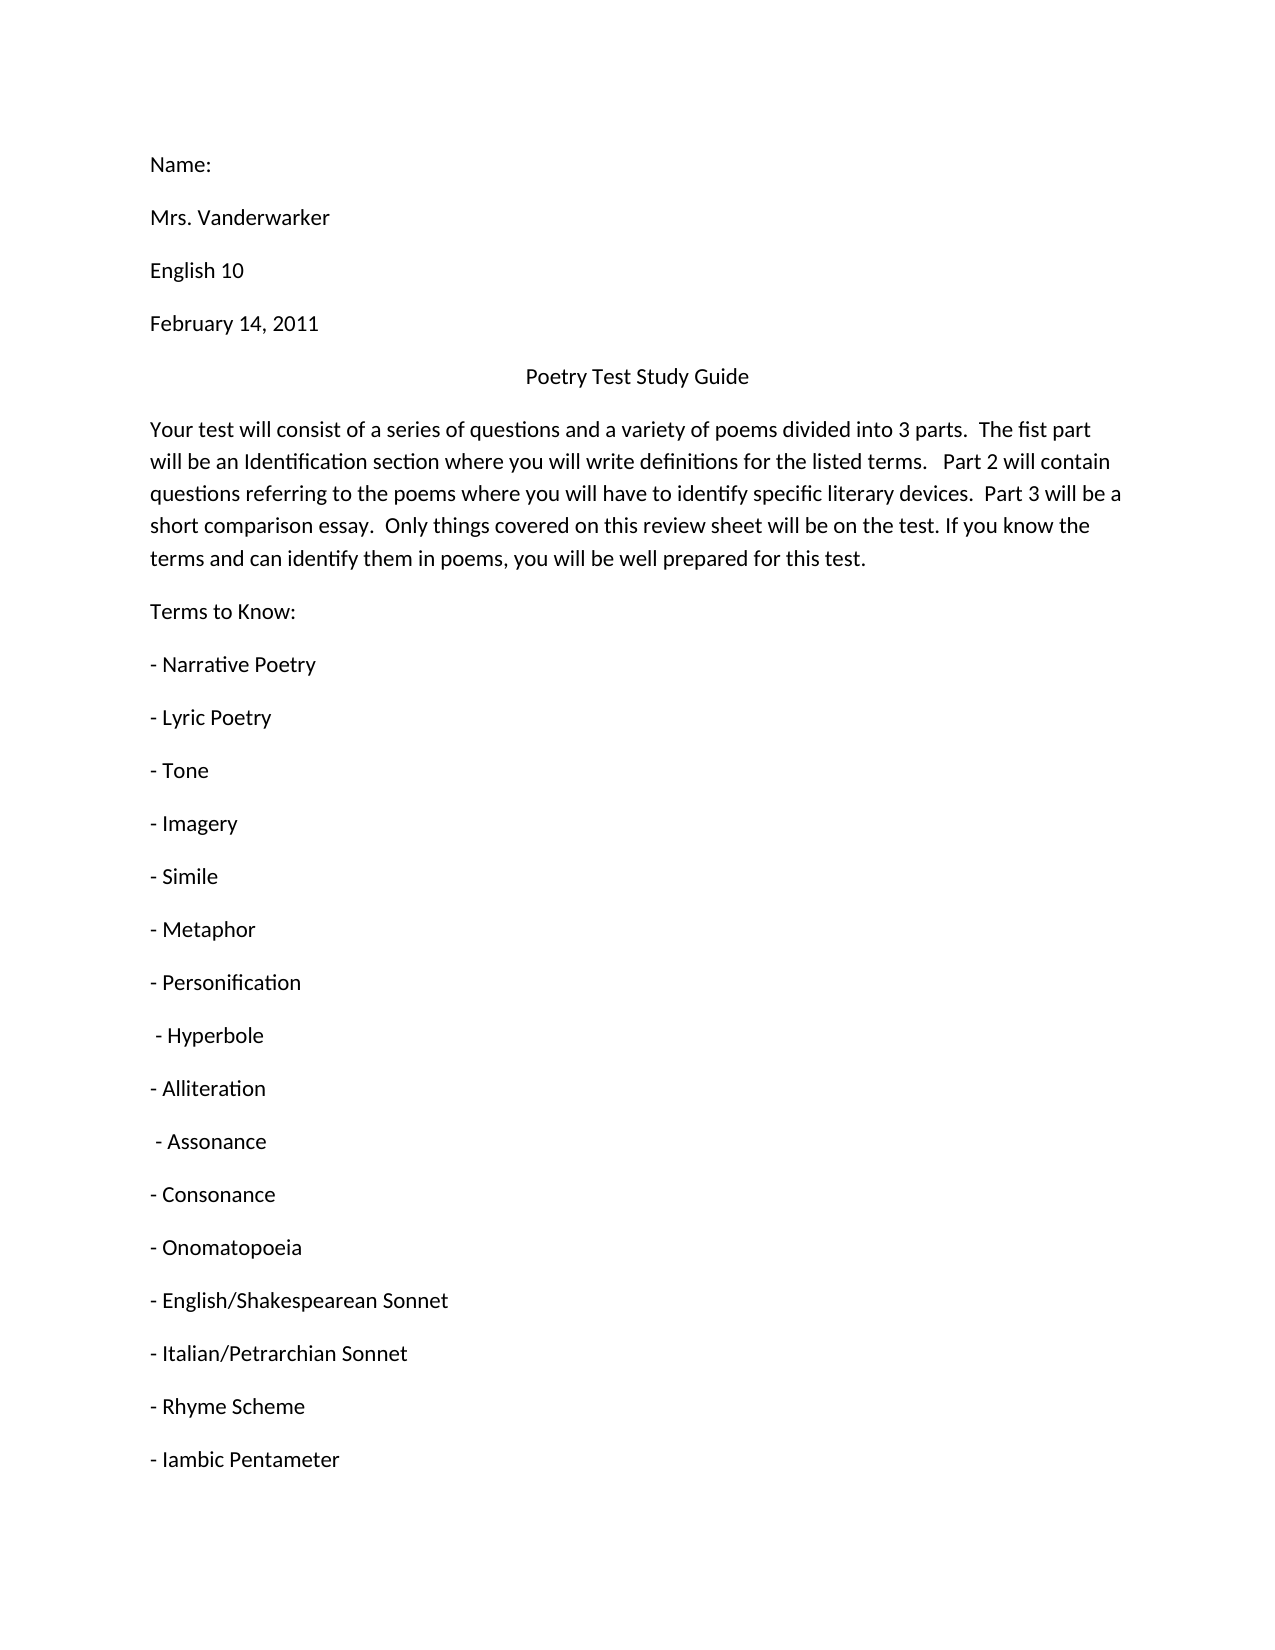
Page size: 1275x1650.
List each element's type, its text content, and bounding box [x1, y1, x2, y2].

text - Narrative Poetry [150, 650, 1125, 678]
text - Personification [150, 968, 1125, 996]
text Mrs. Vanderwarker [150, 203, 1125, 231]
text Terms to Know: [150, 597, 1125, 625]
text English 10 [150, 256, 1125, 284]
text - Imagery [150, 809, 1125, 837]
text - Iambic Pentameter [150, 1445, 1125, 1473]
text February 14, 2011 [150, 309, 1125, 337]
text - Alliteration [150, 1074, 1125, 1102]
text - English/Shakespearean Sonnet [150, 1286, 1125, 1314]
text - Lyric Poetry [150, 703, 1125, 731]
text - Metaphor [150, 915, 1125, 943]
text - Assonance [150, 1127, 1125, 1155]
text Your test will consist of a series of questions and a variety of poems divided into 3 parts. The fist part will be an Identification section where you will write definitions for the listed terms. Part 2 will contain questions referring to the poems where you will have to identify specific literary devices. Part 3 will be a short comparison essay. Only things covered on this review sheet will be on the test. If you know the terms and can identify them in poems, you will be well prepared for this test. [150, 415, 1125, 572]
text - Italian/Petrarchian Sonnet [150, 1339, 1125, 1367]
text - Onomatopoeia [150, 1233, 1125, 1261]
text - Hyperbole [150, 1021, 1125, 1049]
text Poetry Test Study Guide [150, 362, 1125, 390]
text Name: [150, 150, 1125, 178]
text - Consonance [150, 1180, 1125, 1208]
text - Rhyme Scheme [150, 1392, 1125, 1420]
text - Simile [150, 862, 1125, 890]
text - Tone [150, 756, 1125, 784]
